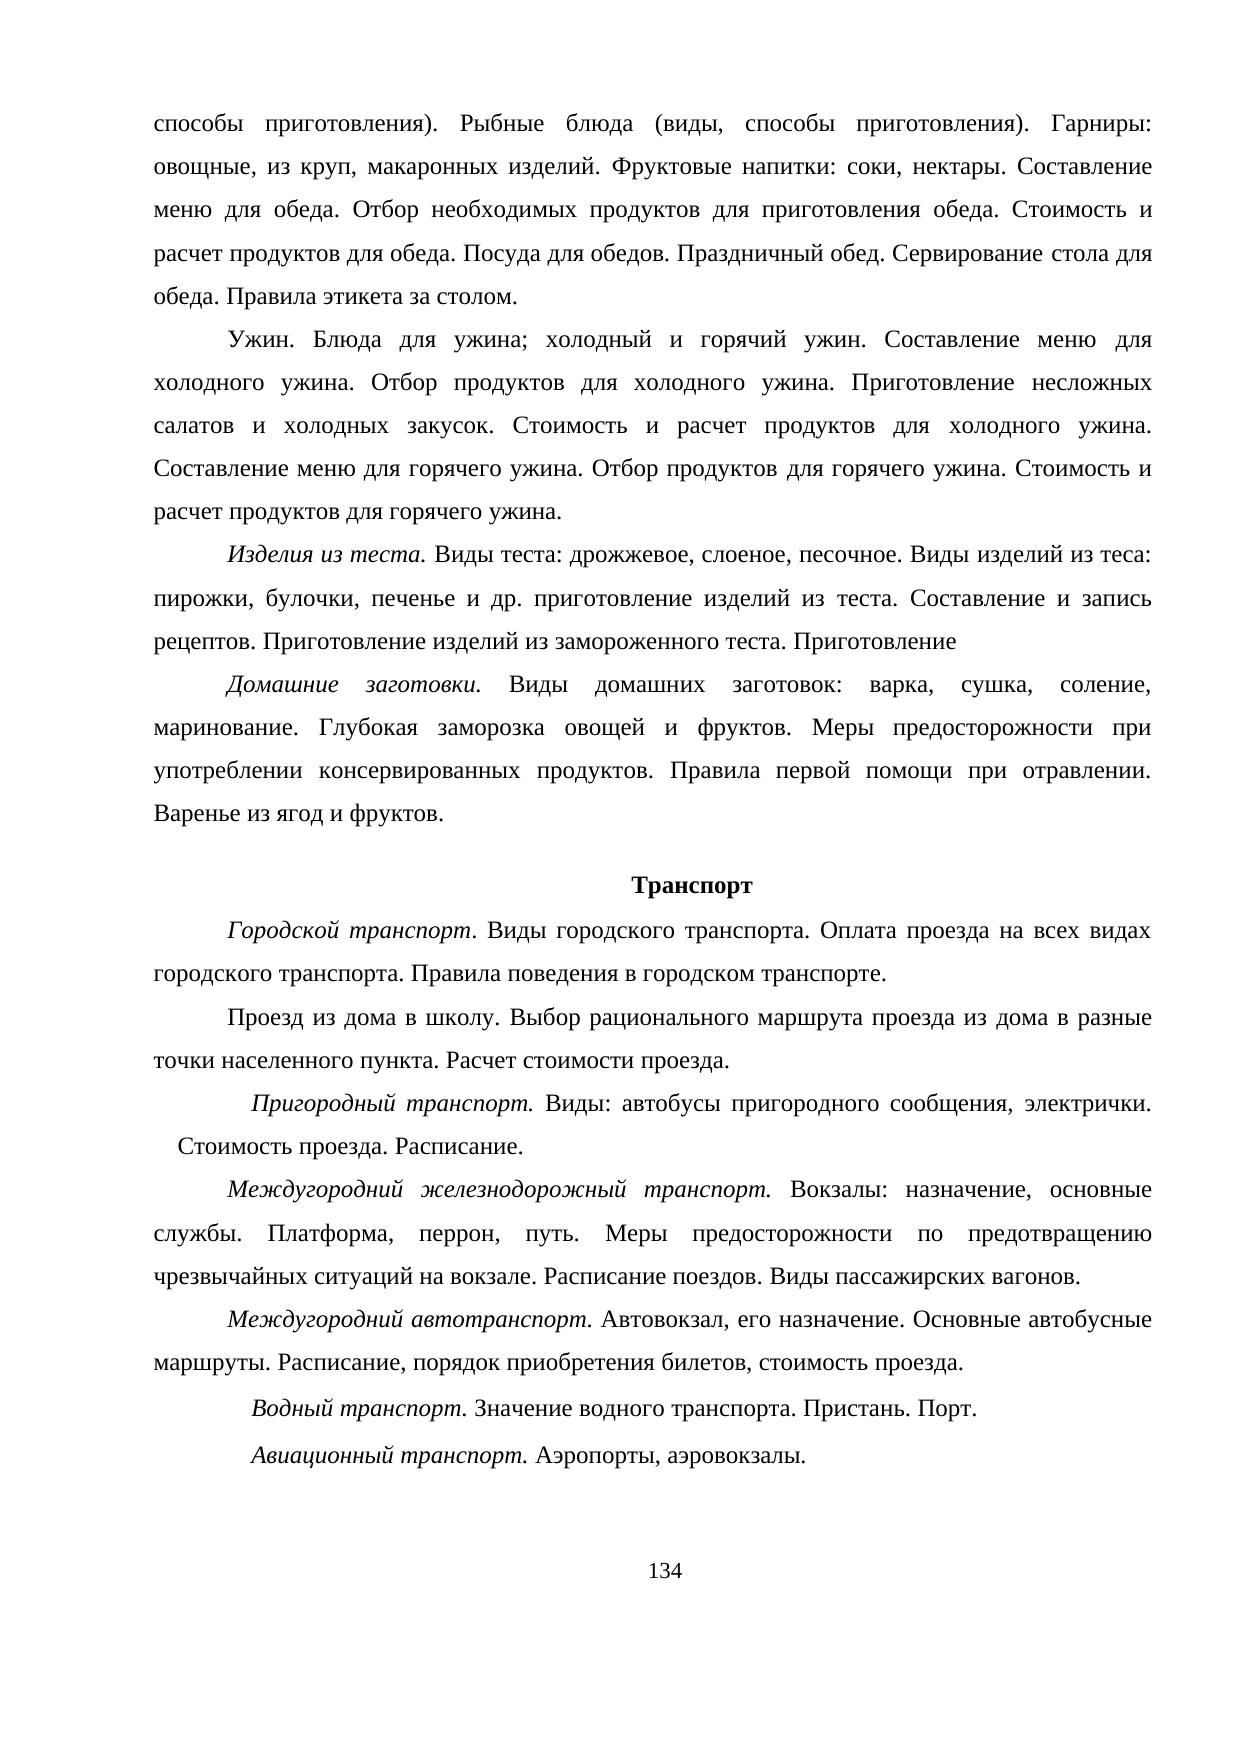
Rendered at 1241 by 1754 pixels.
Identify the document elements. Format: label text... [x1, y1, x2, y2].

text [153, 108, 1152, 309]
text Проезд из дома в школу. Выбор рационального маршрута проезда из дома в разные точки населенного пункта. Расчет стоимости проезда. [153, 1002, 1152, 1073]
text Водный транспорт. Значение водного транспорта. Пристань. Порт. [251, 1390, 1223, 1423]
text Ужин. Блюда для ужина; холодный и горячий ужин. Составление меню для холодного ужина. Отбор продуктов для холодного ужина. Приготовление несложных салатов и холодных закусок. Стоимость и расчет продуктов для холодного ужина. Составление меню для горячего ужина. Отбор продуктов для горячего ужина. Стоимость и расчет продуктов для горячего ужина. [153, 324, 1152, 525]
text Междугородний железнодорожный транспорт. Вокзалы: назначение, основные службы. Платформа, перрон, путь. Меры предосторожности по предотвращению чрезвычайных ситуаций на вокзале. Расписание поездов. Виды пассажирских вагонов. [153, 1174, 1152, 1289]
text Городской транспорт. Виды городского транспорта. Оплата проезда на всех видах городского транспорта. Правила поведения в городском транспорте. [153, 915, 1152, 987]
text Транспорт [631, 870, 1223, 899]
text Пригородный транспорт. Виды: автобусы пригородного сообщения, электрички. Стоимость проезда. Расписание. [177, 1088, 1152, 1160]
text Домашние заготовки. Виды домашних заготовок: варка, сушка, соление, маринование. Глубокая заморозка овощей и фруктов. Меры предосторожности при употреблении консервированных продуктов. Правила первой помощи при отравлении. Варенье из ягод и фруктов. [153, 669, 1151, 827]
text Междугородний автотранспорт. Автовокзал, его назначение. Основные автобусные маршруты. Расписание, порядок приобретения билетов, стоимость проезда. [153, 1304, 1152, 1376]
text Авиационный транспорт. Аэропорты, аэровокзалы. [251, 1440, 1223, 1469]
text Изделия из теста. Виды теста: дрожжевое, слоеное, песочное. Виды изделий из теса: пирожки, булочки, печенье и др. приготовление изделий из теста. Составление и запись рецептов. Приготовление изделий из замороженного теста. Приготовление [153, 539, 1152, 654]
